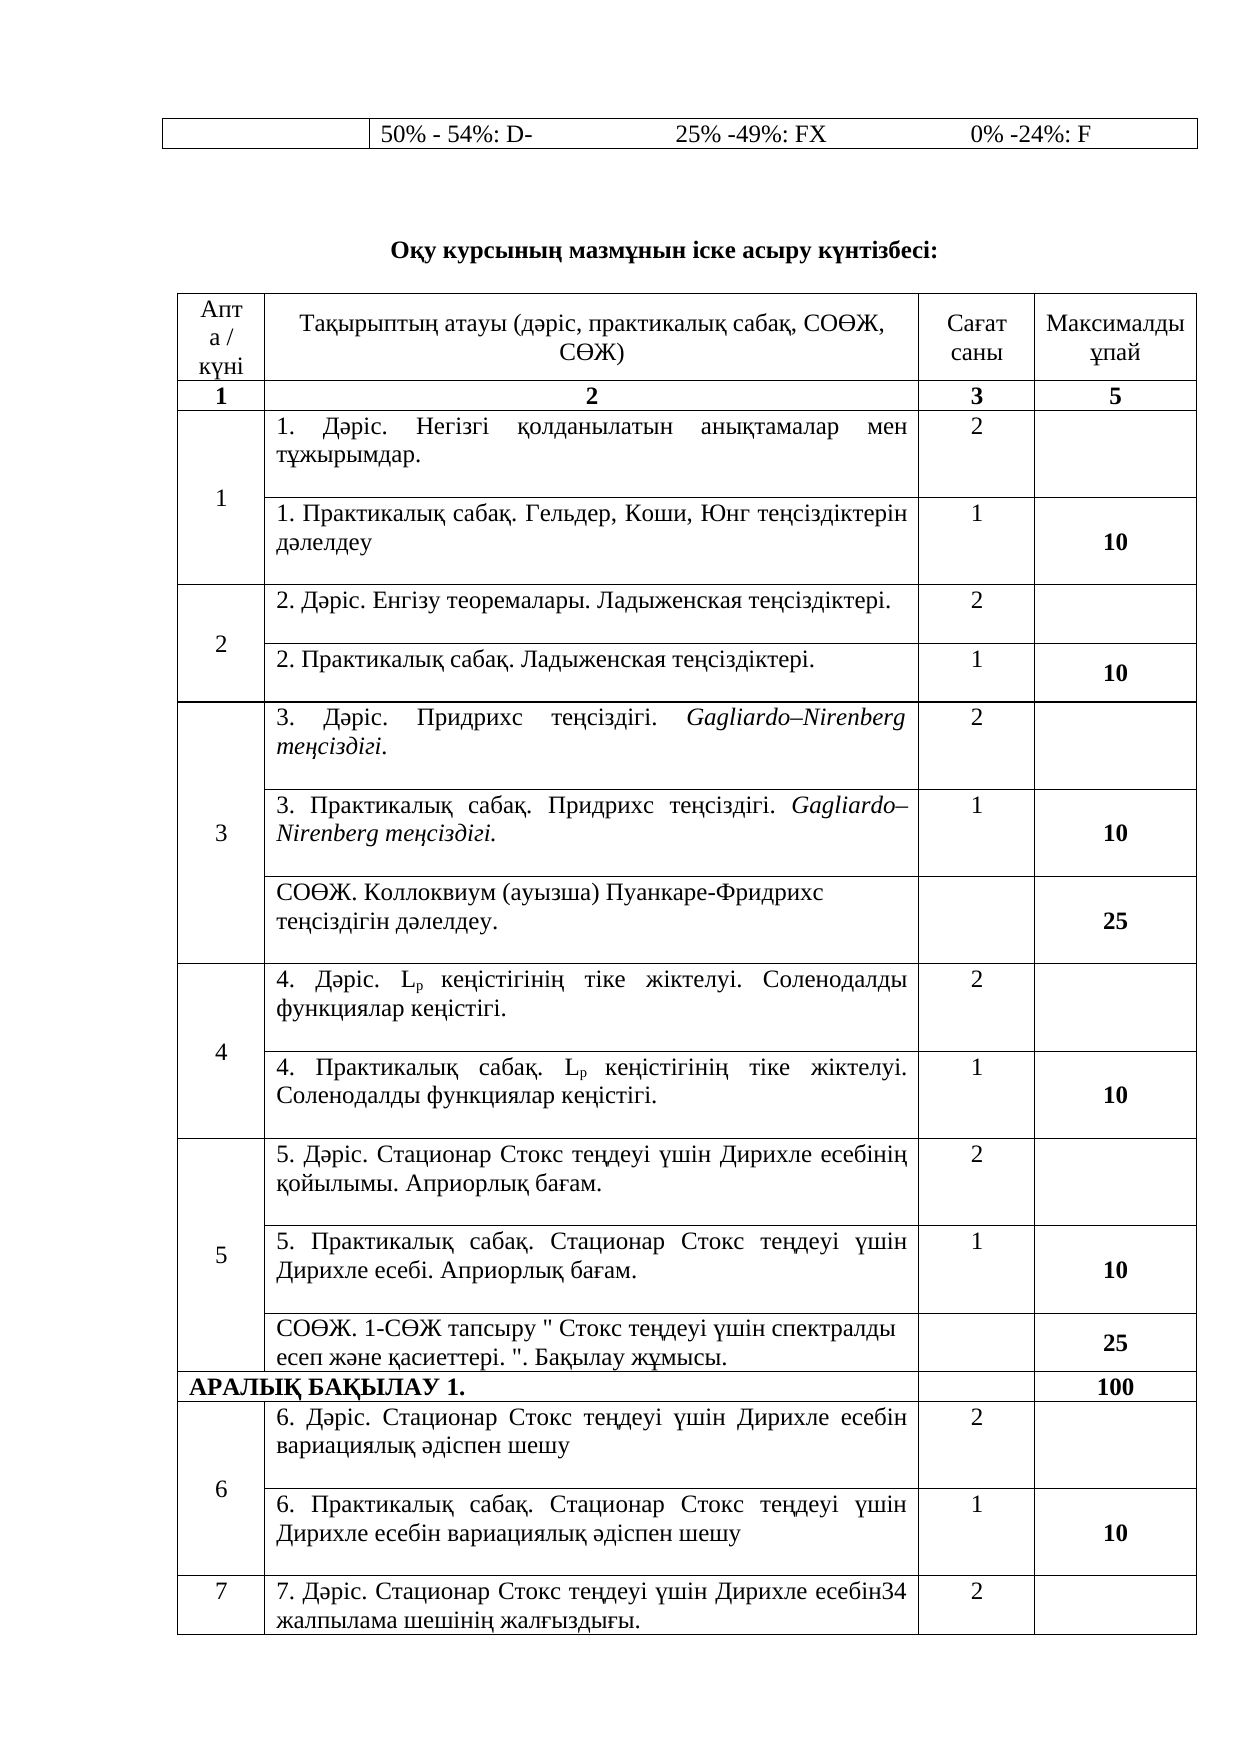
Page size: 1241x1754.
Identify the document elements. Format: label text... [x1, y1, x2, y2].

table_cell [1035, 1139, 1196, 1225]
table_cell 4. Практикалық сабақ. Lp кеңістігінің тіке жіктелуі. Соленодалды функциялар кеңістігі. [265, 1052, 918, 1138]
table_cell 5 [178, 1139, 264, 1371]
table_cell 3. Практикалық сабақ. Придрихс теңсіздігі. Gagliardo–Nirenberg теңсіздігі. [265, 790, 918, 876]
table_cell [1035, 585, 1196, 643]
table_cell [919, 1372, 1034, 1401]
table_cell [919, 877, 1034, 963]
table_cell 2. Дәріс. Енгізу теоремалары. Ладыженская теңсіздіктері. [265, 585, 918, 643]
table_cell СОӨЖ. Коллоквиум (ауызша) Пуанкаре-Фридрихс теңсіздігін дәлелдеу. [265, 877, 918, 963]
table_cell 2 [919, 1576, 1034, 1634]
table_cell 10 [1035, 498, 1196, 584]
table_cell 100 [1035, 1372, 1196, 1401]
table_cell 1 [919, 1226, 1034, 1312]
table_cell [1035, 411, 1196, 497]
table_cell 2. Практикалық сабақ. Ладыженская теңсіздіктері. [265, 644, 918, 701]
table_cell 2 [919, 1402, 1034, 1488]
table_cell 10 [1035, 644, 1196, 701]
table_cell 5. Практикалық сабақ. Стационар Стокс теңдеуі үшін Дирихле есебі. Априорлық бағам. [265, 1226, 918, 1312]
table_cell 3 [178, 703, 264, 963]
table_header Сағат саны [919, 294, 1034, 380]
table_cell АРАЛЫҚ БАҚЫЛАУ 1. [178, 1372, 918, 1401]
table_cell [265, 1576, 918, 1634]
table_cell 5 [1035, 381, 1196, 410]
table_cell 10 [1035, 1489, 1196, 1575]
table_cell 2 [265, 381, 918, 410]
table_cell 10 [1035, 790, 1196, 876]
table_header Апта / күні [178, 294, 264, 380]
table_cell СОӨЖ. 1-СӨЖ тапсыру " Стокс теңдеуі үшін спектралды есеп және қасиеттері. ". Бақылау жұмысы. [265, 1314, 918, 1371]
table_cell 10 [1035, 1052, 1196, 1138]
table_cell 2 [919, 703, 1034, 789]
table_cell 7 [178, 1576, 264, 1634]
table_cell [370, 119, 1197, 148]
table_cell 1. Дәріс. Негізгі қолданылатын анықтамалар мен тұжырымдар. [265, 411, 918, 497]
table_cell 2 [178, 585, 264, 701]
table_cell 1 [919, 498, 1034, 584]
text Оқу курсының мазмұнын іске асыру күнтізбесі: [177, 235, 1152, 264]
table_cell 2 [919, 411, 1034, 497]
table_cell [1035, 1402, 1196, 1488]
table_cell 6 [178, 1402, 264, 1575]
table_cell 25 [1035, 1314, 1196, 1371]
table_cell 1. Практикалық сабақ. Гельдер, Коши, Юнг теңсіздіктерін дәлелдеу [265, 498, 918, 584]
table_cell 3. Дәріс. Придрихс теңсіздігі. Gagliardo–Nirenberg теңсіздігі. [265, 703, 918, 789]
table_header Максималды ұпай [1035, 294, 1196, 380]
table_cell [919, 1314, 1034, 1371]
table_cell [1035, 1576, 1196, 1634]
table_cell 2 [919, 1139, 1034, 1225]
table_cell 5. Дәріс. Стационар Стокс теңдеуі үшін Дирихле есебінің қойылымы. Априорлық бағам. [265, 1139, 918, 1225]
table_cell 1 [919, 1489, 1034, 1575]
table_cell 10 [1035, 1226, 1196, 1312]
table_cell 6. Практикалық сабақ. Стационар Стокс теңдеуі үшін Дирихле есебін вариациялық әдіспен шешу [265, 1489, 918, 1575]
table_cell 4 [178, 964, 264, 1138]
table_cell 1 [919, 644, 1034, 701]
table_cell 2 [919, 585, 1034, 643]
table_cell 4. Дәріс. Lp кеңістігінің тіке жіктелуі. Соленодалды функциялар кеңістігі. [265, 964, 918, 1051]
table_cell 1 [178, 411, 264, 584]
table_cell [1035, 964, 1196, 1051]
table_cell 25 [1035, 877, 1196, 963]
table_cell 3 [919, 381, 1034, 410]
table_cell 1 [178, 381, 264, 410]
table_cell [1035, 703, 1196, 789]
table_cell 6. Дәріс. Стационар Стокс теңдеуі үшін Дирихле есебін вариациялық әдіспен шешу [265, 1402, 918, 1488]
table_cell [163, 119, 369, 148]
table_cell 1 [919, 1052, 1034, 1138]
table_header Тақырыптың атауы (дәріс, практикалық сабақ, СОӨЖ, CӨЖ) [265, 294, 918, 380]
table_cell 1 [919, 790, 1034, 876]
table_cell 2 [919, 964, 1034, 1051]
